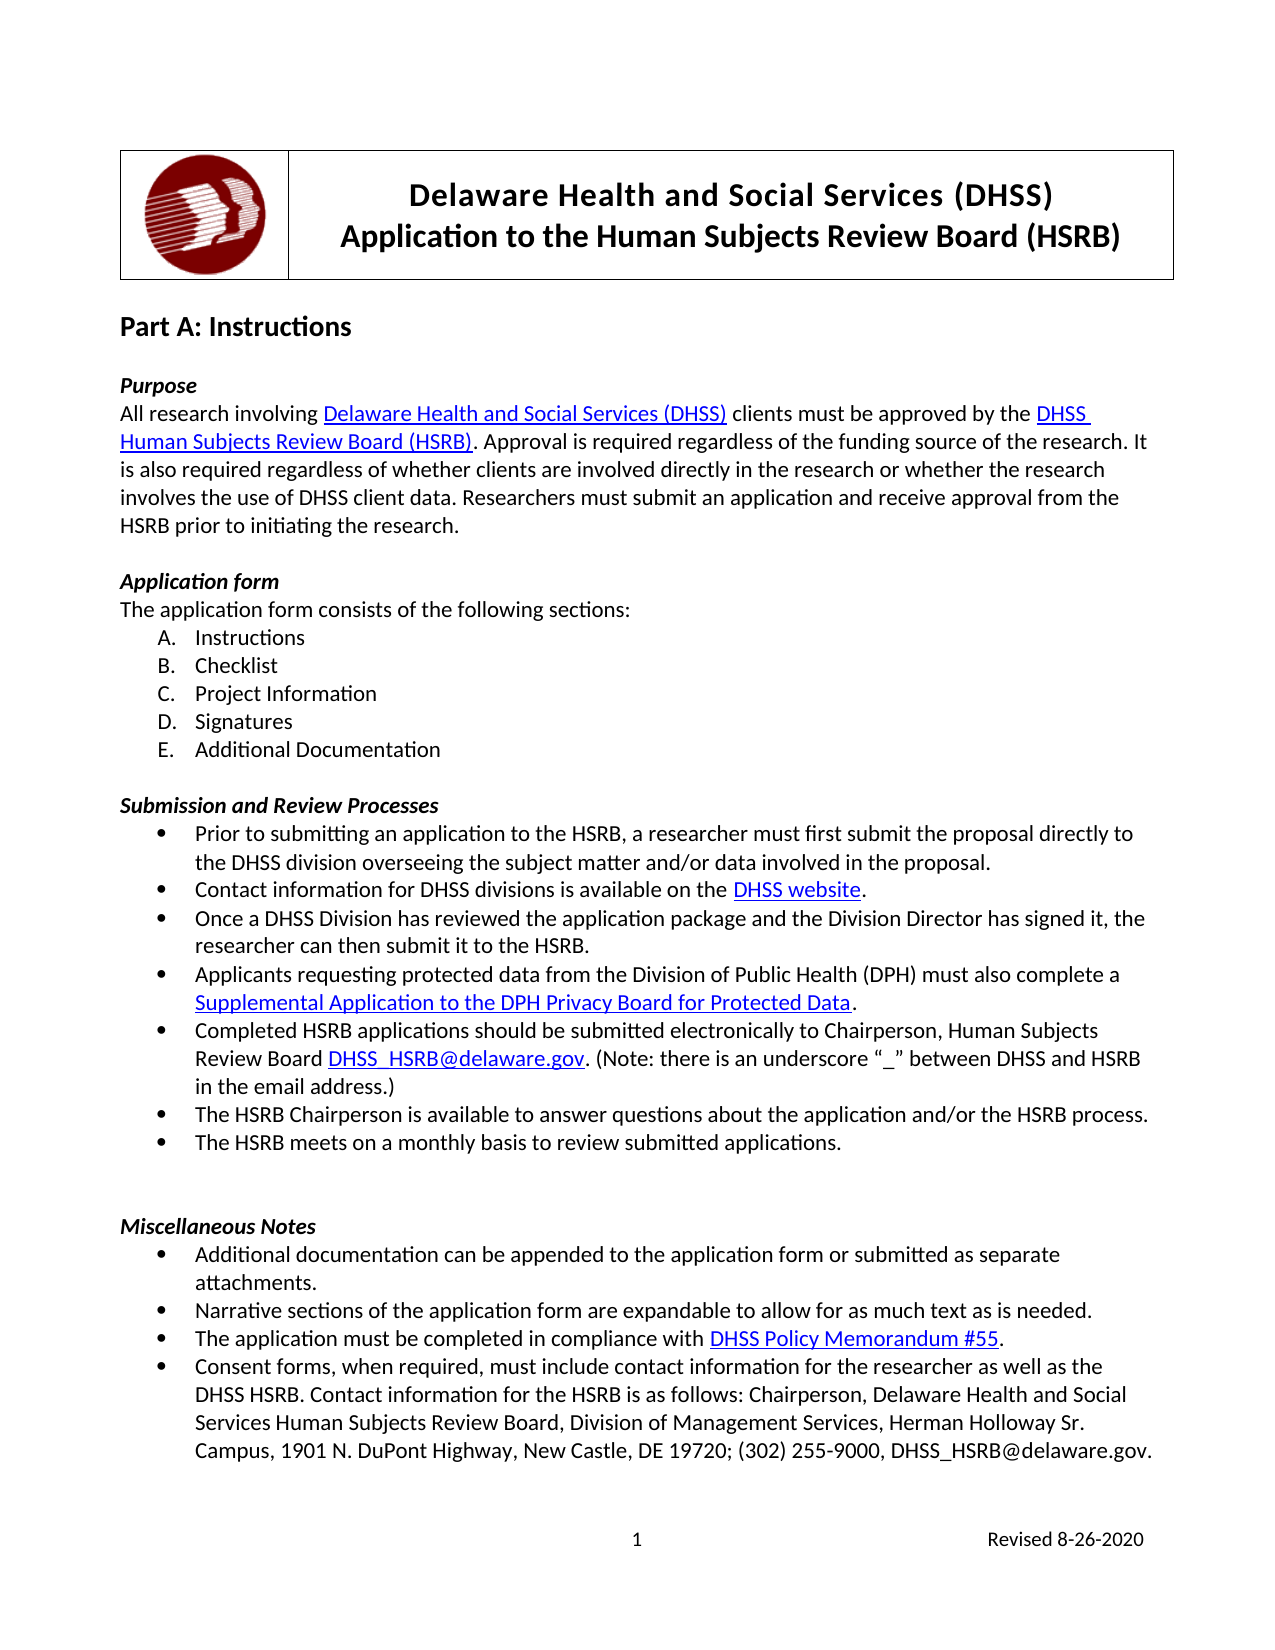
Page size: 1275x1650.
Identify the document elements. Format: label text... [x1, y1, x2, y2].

list The HSRB Chairperson is available to answer questions about the application and/or the HSRB process. [157, 1100, 1155, 1128]
text Purpose [120, 371, 1155, 399]
list Consent forms, when required, must include contact information for the researcher as well as the DHSS HSRB. Contact information for the HSRB is as follows: Chairperson, Delaware Health and Social Services Human Subjects Review Board, Division of Management Services, Herman Holloway Sr. Campus, 1901 N. DuPont Highway, New Castle, DE 19720; (302) 255-9000, DHSS_HSRB@delaware.gov. [157, 1352, 1155, 1464]
list Additional Documentation [157, 736, 1155, 763]
subtitle Part A: Instructions [120, 308, 1155, 343]
text Submission and Review Processes [120, 792, 1155, 819]
list Instructions [157, 623, 1155, 651]
list Prior to submitting an application to the HSRB, a researcher must first submit the proposal directly to the DHSS division overseeing the subject matter and/or data involved in the proposal. [157, 819, 1155, 876]
text The application form consists of the following sections: [120, 595, 1155, 623]
text Miscellaneous Notes [120, 1212, 1155, 1240]
list Contact information for DHSS divisions is available on the DHSS website. [157, 876, 1155, 904]
table_header Delaware Health and Social Services (DHSS) Application to the Human Subjects Review Board (HSRB) [289, 151, 1173, 278]
text Application form [120, 567, 1155, 595]
list Narrative sections of the application form are expandable to allow for as much text as is needed. [157, 1296, 1155, 1324]
table_header [121, 151, 288, 278]
list Project Information [157, 679, 1155, 707]
list Additional documentation can be appended to the application form or submitted as separate attachments. [157, 1240, 1155, 1296]
list Once a DHSS Division has reviewed the application package and the Division Director has signed it, the researcher can then submit it to the HSRB. [157, 904, 1155, 960]
list Signatures [157, 707, 1155, 736]
list The application must be completed in compliance with DHSS Policy Memorandum #55. [157, 1324, 1155, 1352]
text All research involving Delaware Health and Social Services (DHSS) clients must be approved by the DHSS Human Subjects Review Board (HSRB). Approval is required regardless of the funding source of the research. It is also required regardless of whether clients are involved directly in the research or whether the research involves the use of DHSS client data. Researchers must submit an application and receive approval from the HSRB prior to initiating the research. [120, 399, 1155, 539]
list The HSRB meets on a monthly basis to review submitted applications. [157, 1128, 1155, 1156]
list Checklist [157, 651, 1155, 679]
list Completed HSRB applications should be submitted electronically to Chairperson, Human Subjects Review Board DHSS_HSRB@delaware.gov. (Note: there is an underscore “_” between DHSS and HSRB in the email address.) [157, 1016, 1155, 1100]
list Applicants requesting protected data from the Division of Public Health (DPH) must also complete a Supplemental Application to the DPH Privacy Board for Protected Data. [157, 960, 1155, 1016]
picture [141, 152, 269, 277]
